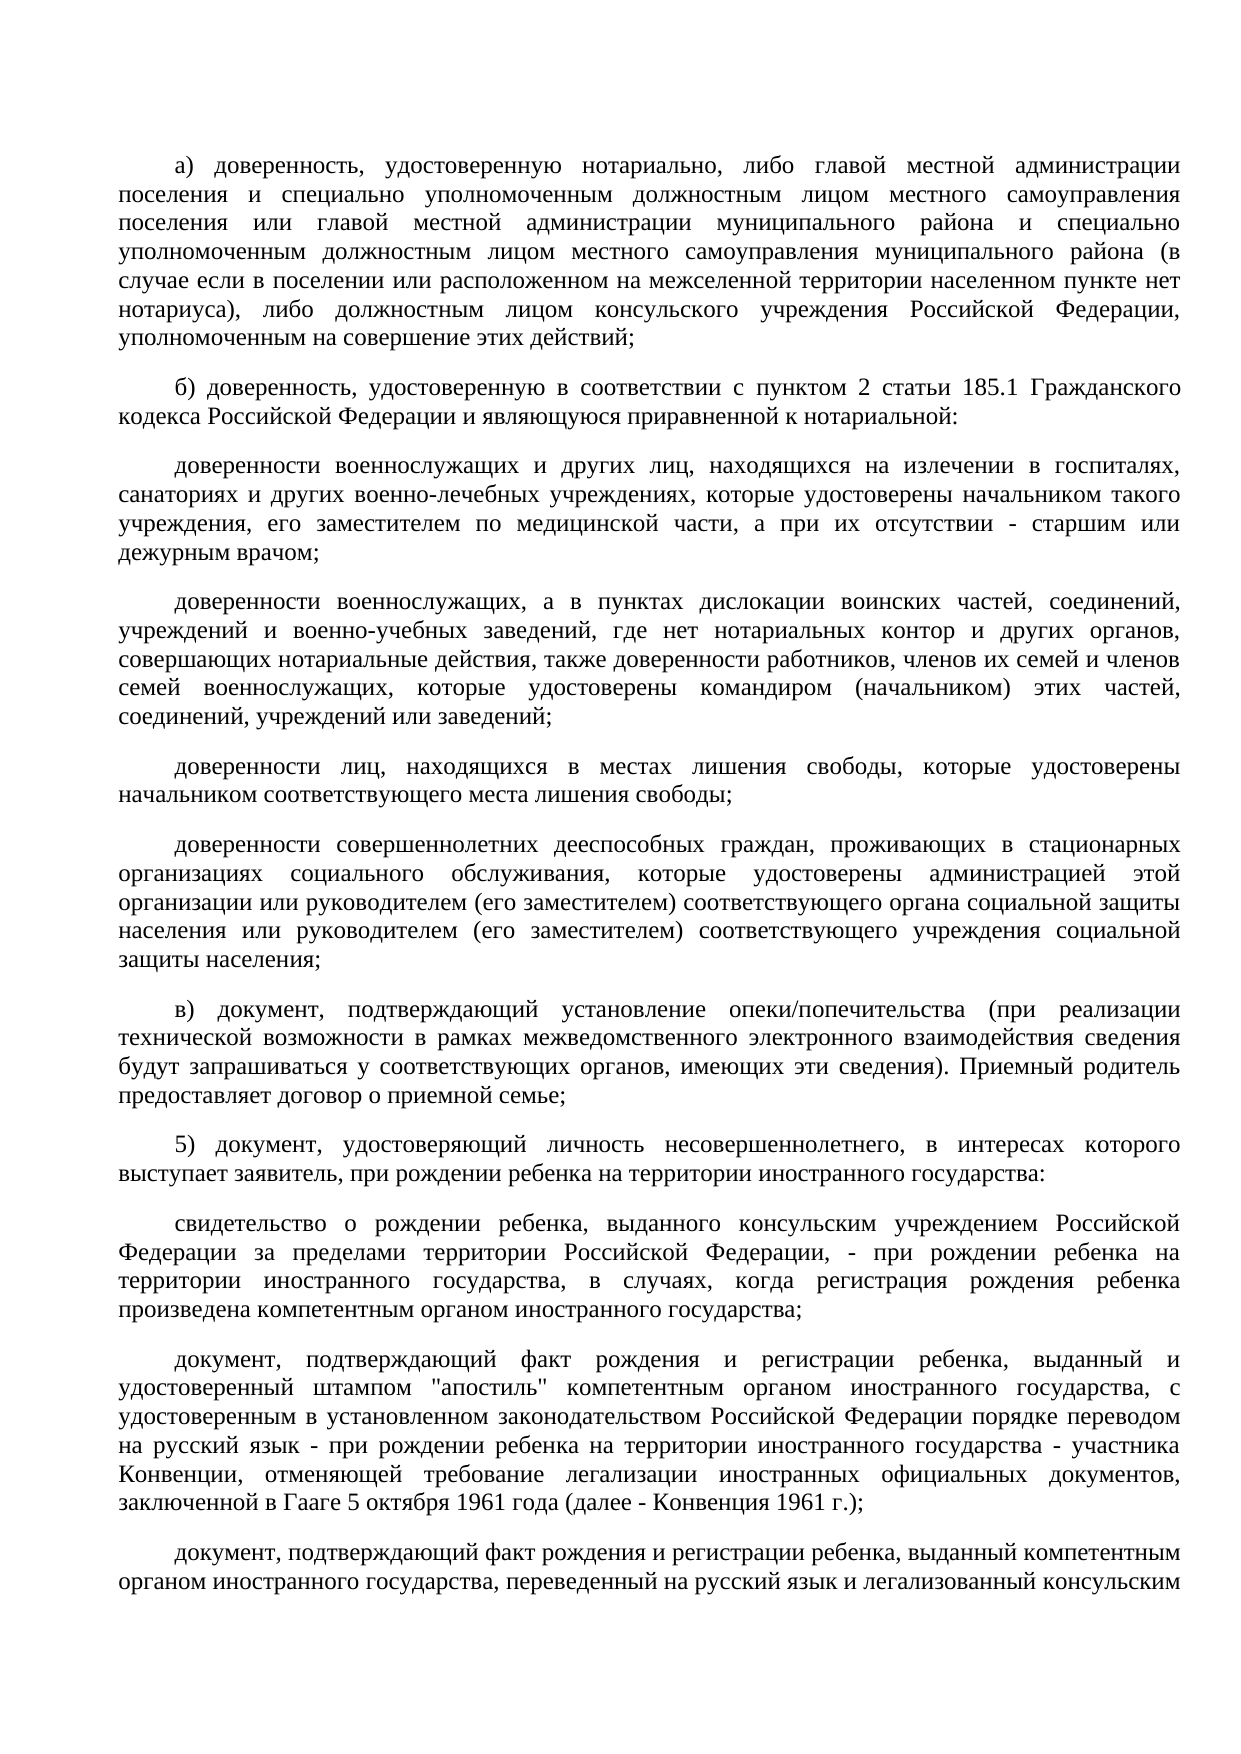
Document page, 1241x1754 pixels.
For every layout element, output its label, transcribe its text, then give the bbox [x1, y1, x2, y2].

text в) документ, подтверждающий установление опеки/попечительства (при реализации технической возможности в рамках межведомственного электронного взаимодействия сведения будут запрашиваться у соответствующих органов, имеющих эти сведения). Приемный родитель предоставляет договор о приемной семье; [118, 994, 1181, 1109]
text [118, 1537, 1181, 1594]
text документ, подтверждающий факт рождения и регистрации ребенка, выданный и удостоверенный штампом "апостиль" компетентным органом иностранного государства, с удостоверенным в установленном законодательством Российской Федерации порядке переводом на русский язык - при рождении ребенка на территории иностранного государства - участника Конвенции, отменяющей требование легализации иностранных официальных документов, заключенной в Гааге 5 октября 1961 года (далее - Конвенция 1961 г.); [118, 1344, 1181, 1516]
text свидетельство о рождении ребенка, выданного консульским учреждением Российской Федерации за пределами территории Российской Федерации, - при рождении ребенка на территории иностранного государства, в случаях, когда регистрация рождения ребенка произведена компетентным органом иностранного государства; [118, 1208, 1181, 1323]
text б) доверенность, удостоверенную в соответствии с пунктом 2 статьи 185.1 Гражданского кодекса Российской Федерации и являющуюся приравненной к нотариальной: [118, 372, 1181, 429]
text доверенности лиц, находящихся в местах лишения свободы, которые удостоверены начальником соответствующего места лишения свободы; [118, 751, 1181, 808]
text 5) документ, удостоверяющий личность несовершеннолетнего, в интересах которого выступает заявитель, при рождении ребенка на территории иностранного государства: [118, 1129, 1181, 1187]
text доверенности совершеннолетних дееспособных граждан, проживающих в стационарных организациях социального обслуживания, которые удостоверены администрацией этой организации или руководителем (его заместителем) соответствующего органа социальной защиты населения или руководителем (его заместителем) соответствующего учреждения социальной защиты населения; [118, 829, 1181, 973]
text доверенности военнослужащих и других лиц, находящихся на излечении в госпиталях, санаториях и других военно-лечебных учреждениях, которые удостоверены начальником такого учреждения, его заместителем по медицинской части, а при их отсутствии - старшим или дежурным врачом; [118, 450, 1181, 565]
text а) доверенность, удостоверенную нотариально, либо главой местной администрации поселения и специально уполномоченным должностным лицом местного самоуправления поселения или главой местной администрации муниципального района и специально уполномоченным должностным лицом местного самоуправления муниципального района (в случае если в поселении или расположенном на межселенной территории населенном пункте нет нотариуса), либо должностным лицом консульского учреждения Российской Федерации, уполномоченным на совершение этих действий; [118, 150, 1181, 351]
text доверенности военнослужащих, а в пунктах дислокации воинских частей, соединений, учреждений и военно-учебных заведений, где нет нотариальных контор и других органов, совершающих нотариальные действия, также доверенности работников, членов их семей и членов семей военнослужащих, которые удостоверены командиром (начальником) этих частей, соединений, учреждений или заведений; [118, 586, 1181, 730]
